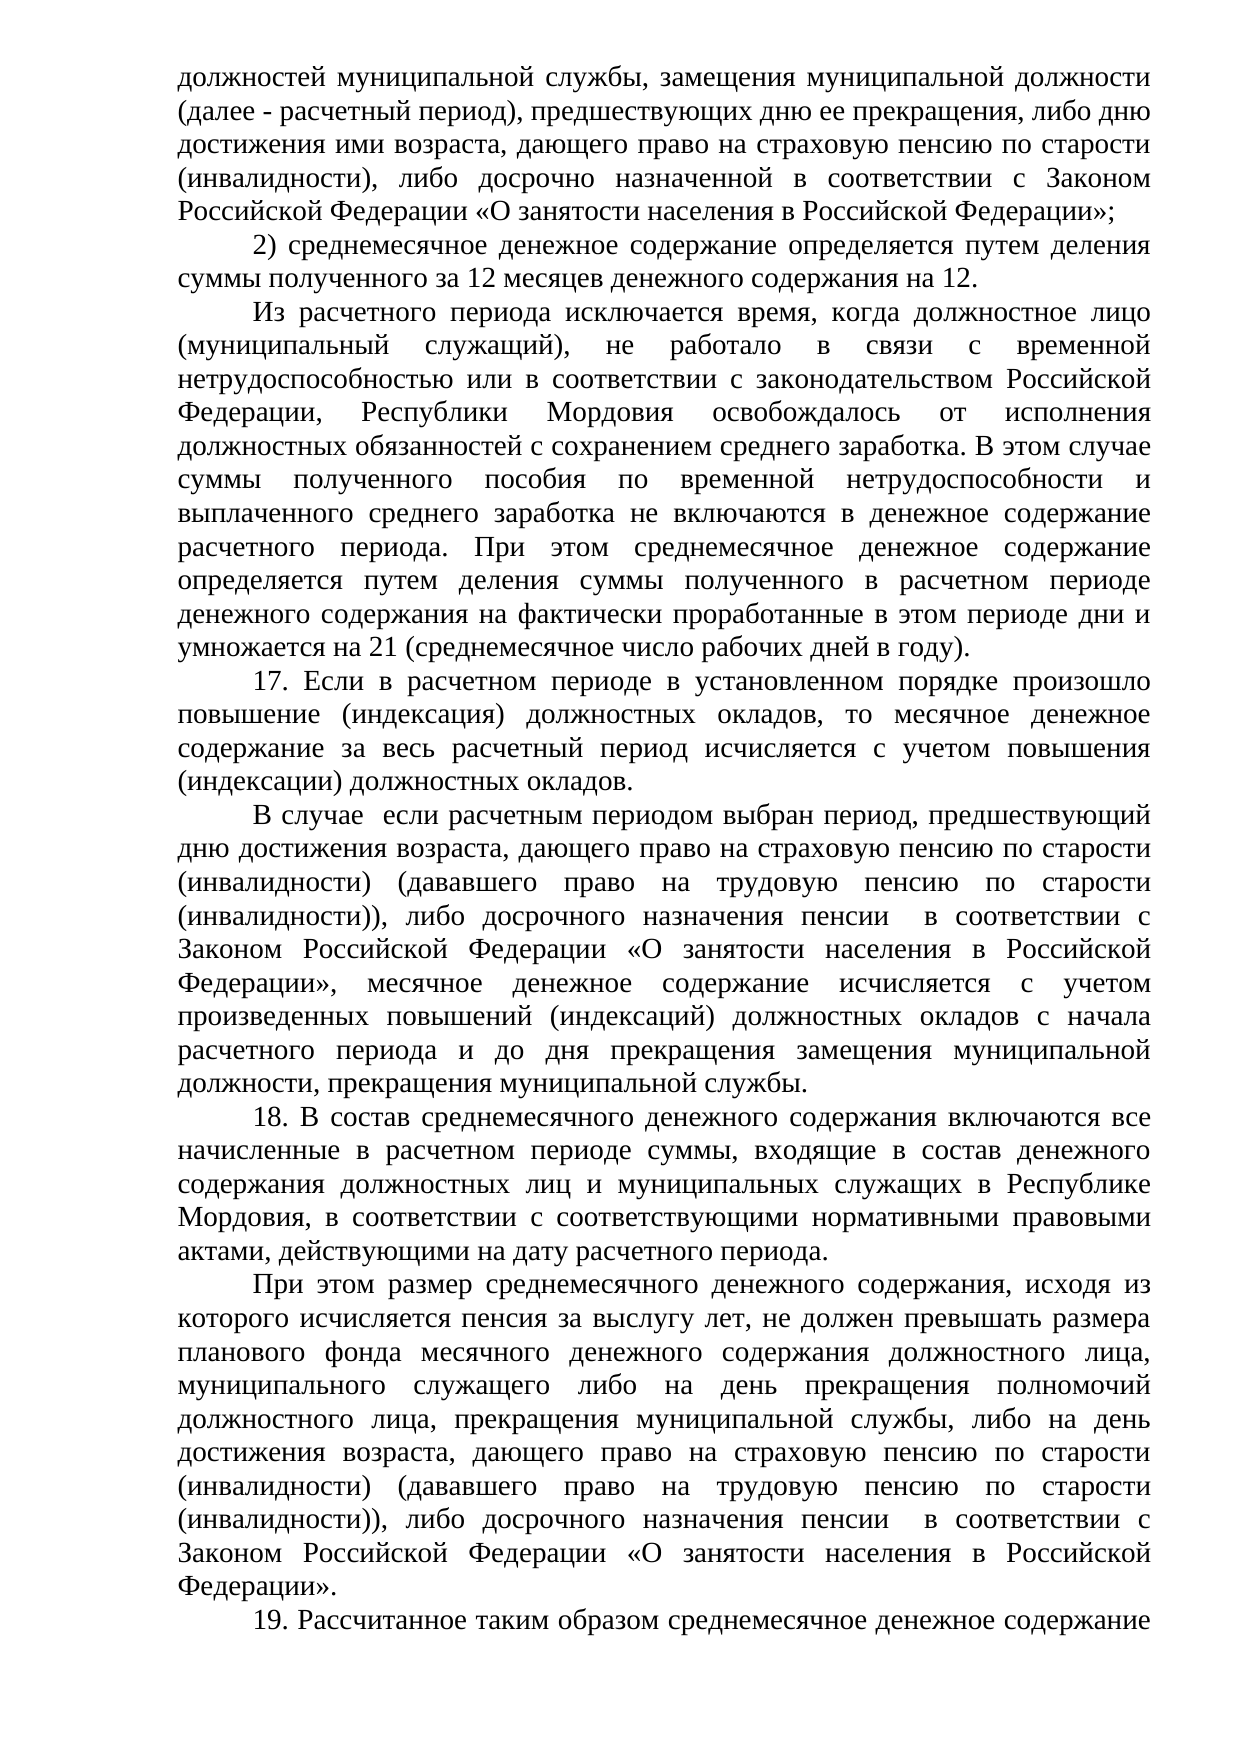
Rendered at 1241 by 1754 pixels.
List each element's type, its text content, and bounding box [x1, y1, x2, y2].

text 17. Если в расчетном периоде в установленном порядке произошло повышение (индексация) должностных окладов, то месячное денежное содержание за весь расчетный период исчисляется с учетом повышения (индексации) должностных окладов. [177, 663, 1152, 797]
text При этом размер среднемесячного денежного содержания, исходя из которого исчисляется пенсия за выслугу лет, не должен превышать размера планового фонда месячного денежного содержания должностного лица, муниципального служащего либо на день прекращения полномочий должностного лица, прекращения муниципальной службы, либо на день достижения возраста, дающего право на страховую пенсию по старости (инвалидности) (дававшего право на трудовую пенсию по старости (инвалидности)), либо досрочного назначения пенсии в соответствии с Законом Российской Федерации «О занятости населения в Российской Федерации». [177, 1267, 1152, 1602]
text Из расчетного периода исключается время, когда должностное лицо (муниципальный служащий), не работало в связи с временной нетрудоспособностью или в соответствии с законодательством Российской Федерации, Республики Мордовия освобождалось от исполнения должностных обязанностей с сохранением среднего заработка. В этом случае суммы полученного пособия по временной нетрудоспособности и выплаченного среднего заработка не включаются в денежное содержание расчетного периода. При этом среднемесячное денежное содержание определяется путем деления суммы полученного в расчетном периоде денежного содержания на фактически проработанные в этом периоде дни и умножается на 21 (среднемесячное число рабочих дней в году). [177, 294, 1152, 663]
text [177, 59, 1152, 227]
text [177, 1602, 1152, 1636]
text В случае если расчетным периодом выбран период, предшествующий дню достижения возраста, дающего право на страховую пенсию по старости (инвалидности) (дававшего право на трудовую пенсию по старости (инвалидности)), либо досрочного назначения пенсии в соответствии с Законом Российской Федерации «О занятости населения в Российской Федерации», месячное денежное содержание исчисляется с учетом произведенных повышений (индексаций) должностных окладов с начала расчетного периода и до дня прекращения замещения муниципальной должности, прекращения муниципальной службы. [177, 797, 1152, 1099]
text 18. В состав среднемесячного денежного содержания включаются все начисленные в расчетном периоде суммы, входящие в состав денежного содержания должностных лиц и муниципальных служащих в Республике Мордовия, в соответствии с соответствующими нормативными правовыми актами, действующими на дату расчетного периода. [177, 1099, 1152, 1267]
text 2) среднемесячное денежное содержание определяется путем деления суммы полученного за 12 месяцев денежного содержания на 12. [177, 227, 1152, 294]
